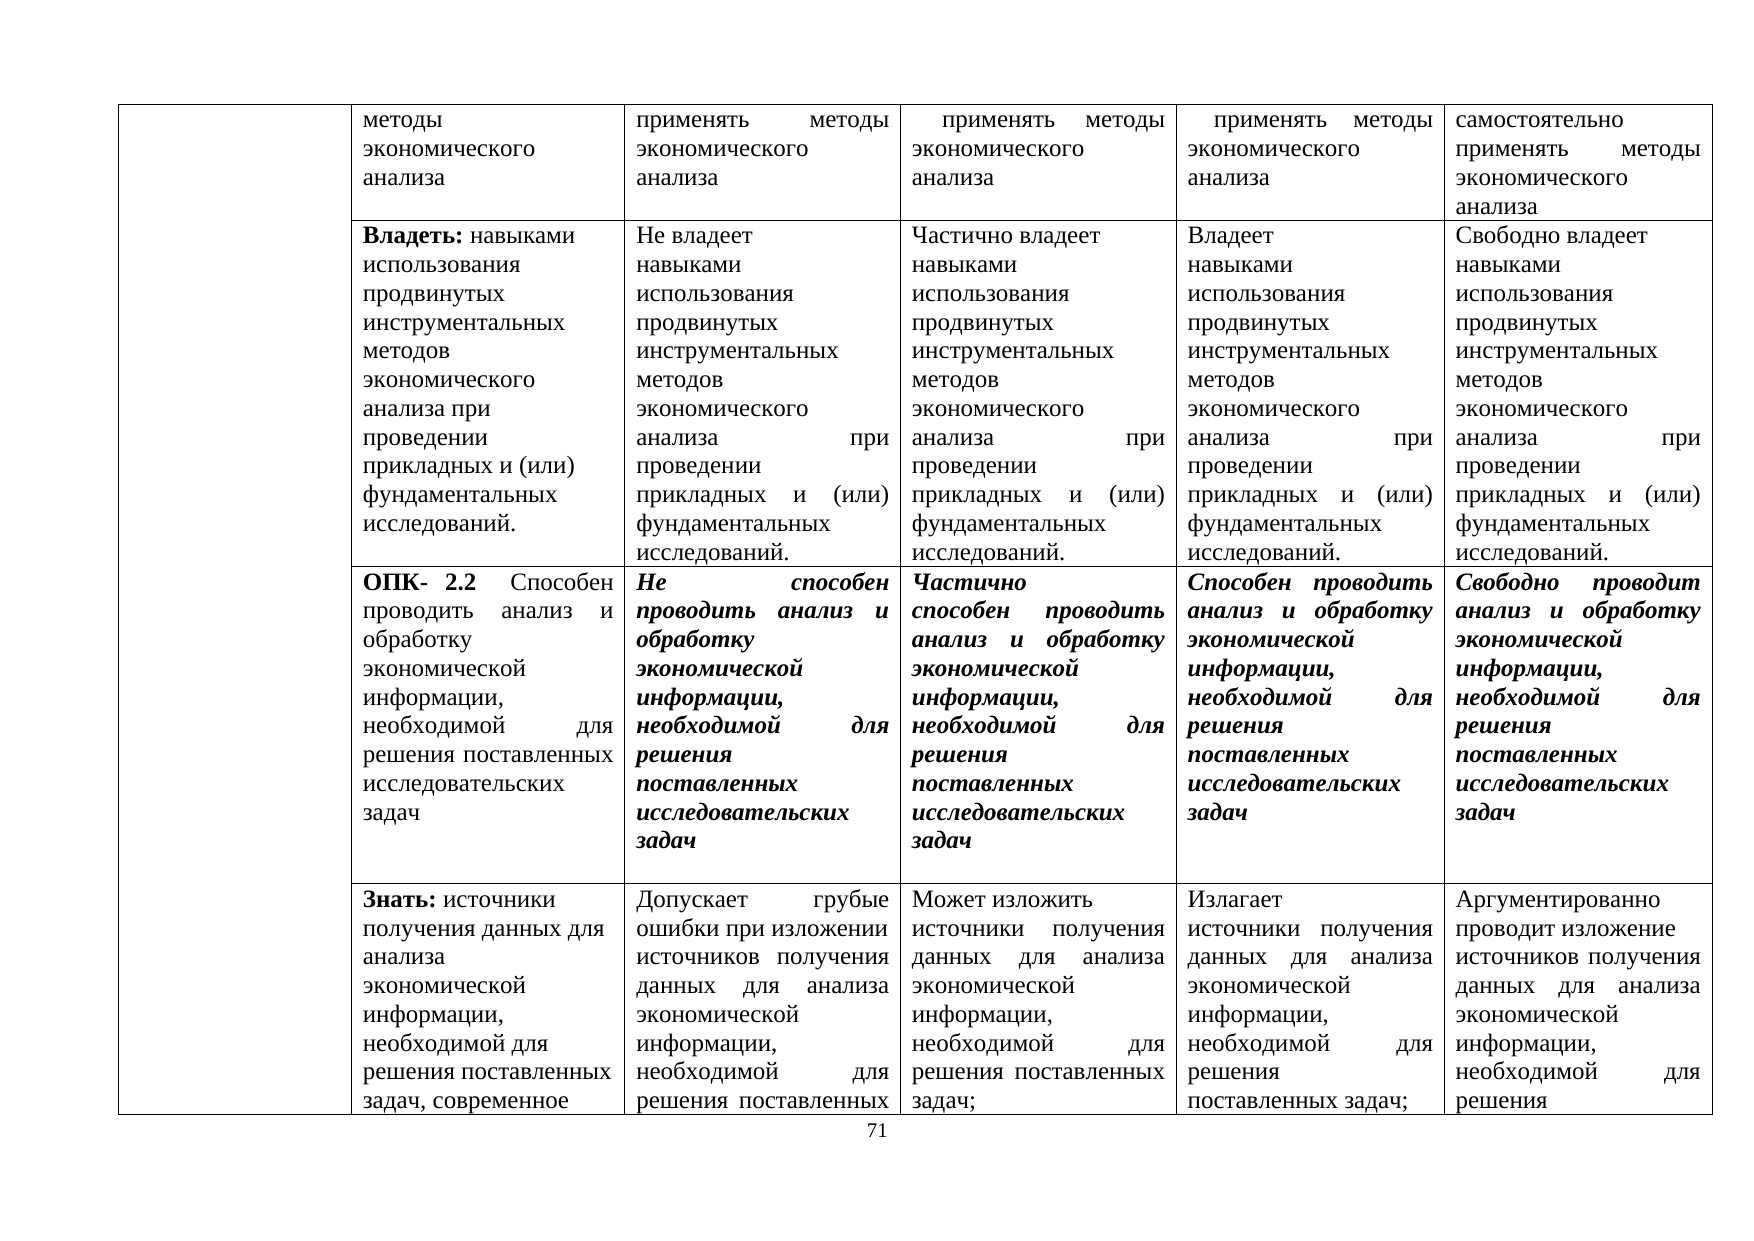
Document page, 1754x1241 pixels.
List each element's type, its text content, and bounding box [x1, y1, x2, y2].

table_cell Частично способен проводить анализ и обработку экономической информации, необходимой для решения поставленных исследовательских задач [901, 567, 1176, 883]
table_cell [625, 884, 900, 1114]
table_cell Владеет навыками использования продвинутых инструментальных методов экономического анализа при проведении прикладных и (или) фундаментальных исследований. [1177, 221, 1444, 566]
table_cell Свободно проводит анализ и обработку экономической информации, необходимой для решения поставленных исследовательских задач [1445, 567, 1712, 883]
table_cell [1445, 884, 1712, 1114]
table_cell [901, 105, 1176, 219]
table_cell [625, 105, 900, 219]
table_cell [352, 105, 624, 219]
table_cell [901, 884, 1176, 1114]
table_cell Не способен проводить анализ и обработку экономической информации, необходимой для решения поставленных исследовательских задач [625, 567, 900, 883]
table_cell Владеть: навыками использования продвинутых инструментальных методов экономического анализа при проведении прикладных и (или) фундаментальных исследований. [352, 221, 624, 566]
table_cell ОПК- 2.2 Способен проводить анализ и обработку экономической информации, необходимой для решения поставленных исследовательских задач [352, 567, 624, 883]
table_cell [1177, 884, 1444, 1114]
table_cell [1445, 105, 1712, 219]
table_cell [352, 884, 624, 1114]
table_cell Не владеет навыками использования продвинутых инструментальных методов экономического анализа при проведении прикладных и (или) фундаментальных исследований. [625, 221, 900, 566]
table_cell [1177, 105, 1444, 219]
table_cell Свободно владеет навыками использования продвинутых инструментальных методов экономического анализа при проведении прикладных и (или) фундаментальных исследований. [1445, 221, 1712, 566]
table_cell Частично владеет навыками использования продвинутых инструментальных методов экономического анализа при проведении прикладных и (или) фундаментальных исследований. [901, 221, 1176, 566]
table_cell Способен проводить анализ и обработку экономической информации, необходимой для решения поставленных исследовательских задач [1177, 567, 1444, 883]
